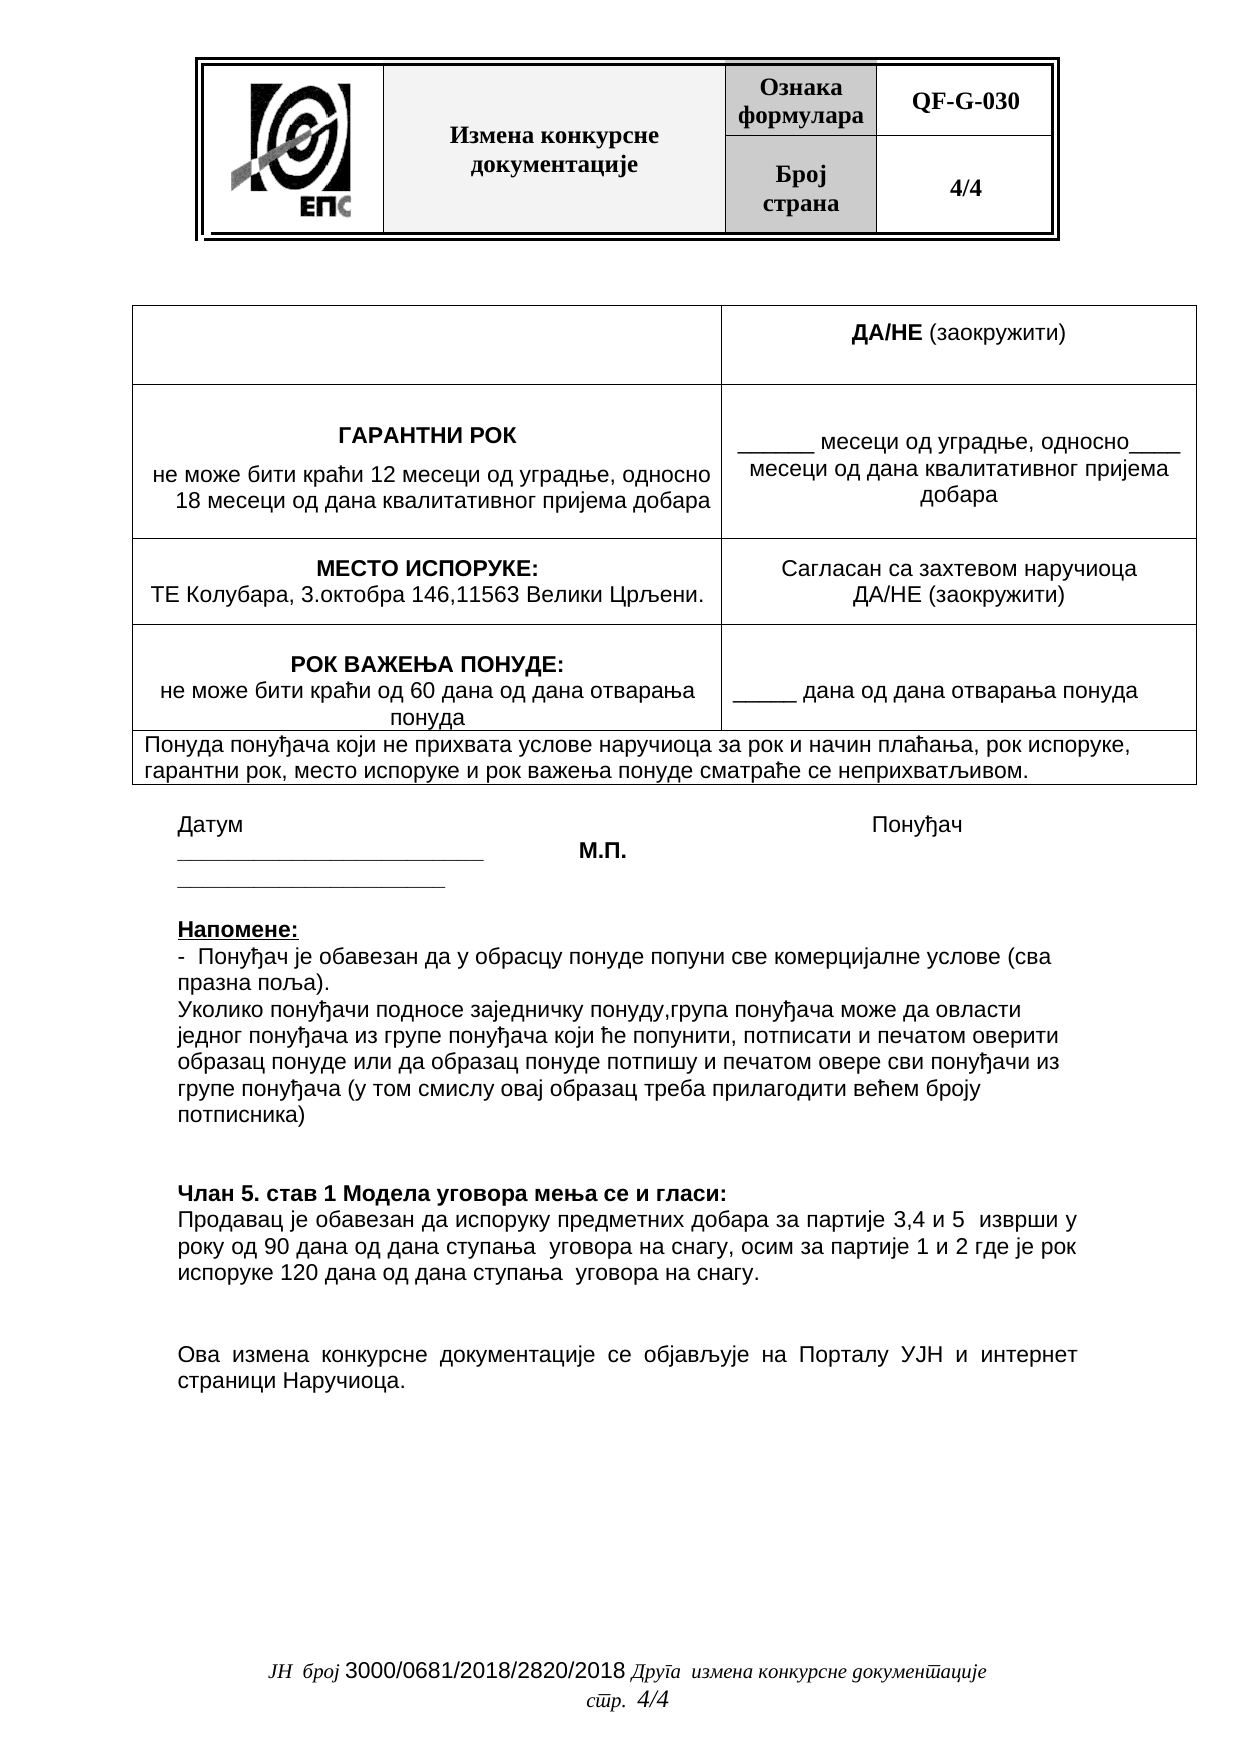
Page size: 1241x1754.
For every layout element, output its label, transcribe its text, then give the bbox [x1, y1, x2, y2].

table_cell РОК ВАЖЕЊА ПОНУДЕ: не може бити краћи од 60 дана од дана отварања понуда [133, 625, 721, 730]
text Датум Понуђач [177, 811, 1078, 837]
table_cell Сагласан са захтевом наручиоца ДА/НЕ (заокружити) [722, 539, 1196, 623]
text Ова измена конкурсне документације се објављује на Порталу УЈН и интернет страници Наручиоца. [177, 1341, 1078, 1393]
text Члан 5. став 1 Модела уговора мења се и гласи: [177, 1180, 1078, 1206]
table_cell ГАРАНТНИ РОК не може бити краћи 12 месеци од уградње, односно 18 месеци од дана квалитативног пријема добара [133, 385, 721, 538]
table_cell МЕСТО ИСПОРУКЕ: ТЕ Колубара, 3.октобра 146,11563 Велики Црљени. [133, 539, 721, 623]
text ________________________ М.П. _____________________ [177, 837, 1078, 890]
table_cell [722, 306, 1196, 384]
text - Понуђач је обавезан да у обрасцу понуде попуни све комерцијалне услове (сва празна поља). [177, 943, 1078, 996]
table_cell Понуда понуђача који не прихвата услове наручиоца за рок и начин плаћања, рок испоруке, гарантни рок, место испоруке и рок важења понуде сматраће се неприхватљивом. [133, 731, 1196, 784]
text Напомене: [177, 916, 1078, 943]
table_cell ______ месеци од уградње, односно____ месеци од дана квалитативног пријема добара [722, 385, 1196, 538]
text Уколико понуђачи подносе заједничку понуду,група понуђача може да овласти једног понуђача из групе понуђача који ће попунити, потписати и печатом оверити образац понуде или да образац понуде потпишу и печатом овере сви понуђачи из групе понуђача (у том смислу овај образац треба прилагодити већем броју потписника) [177, 996, 1078, 1127]
table_cell _____ дана од дана отварања понуда [722, 625, 1196, 730]
text Продавац је обавезан да испоруку предметних добара за партије 3,4 и 5 изврши у року од 90 дана од дана ступања уговора на снагу, осим за партије 1 и 2 где је рок испоруке 120 дана од дана ступања уговора на снагу. [177, 1206, 1078, 1285]
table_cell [133, 306, 721, 384]
